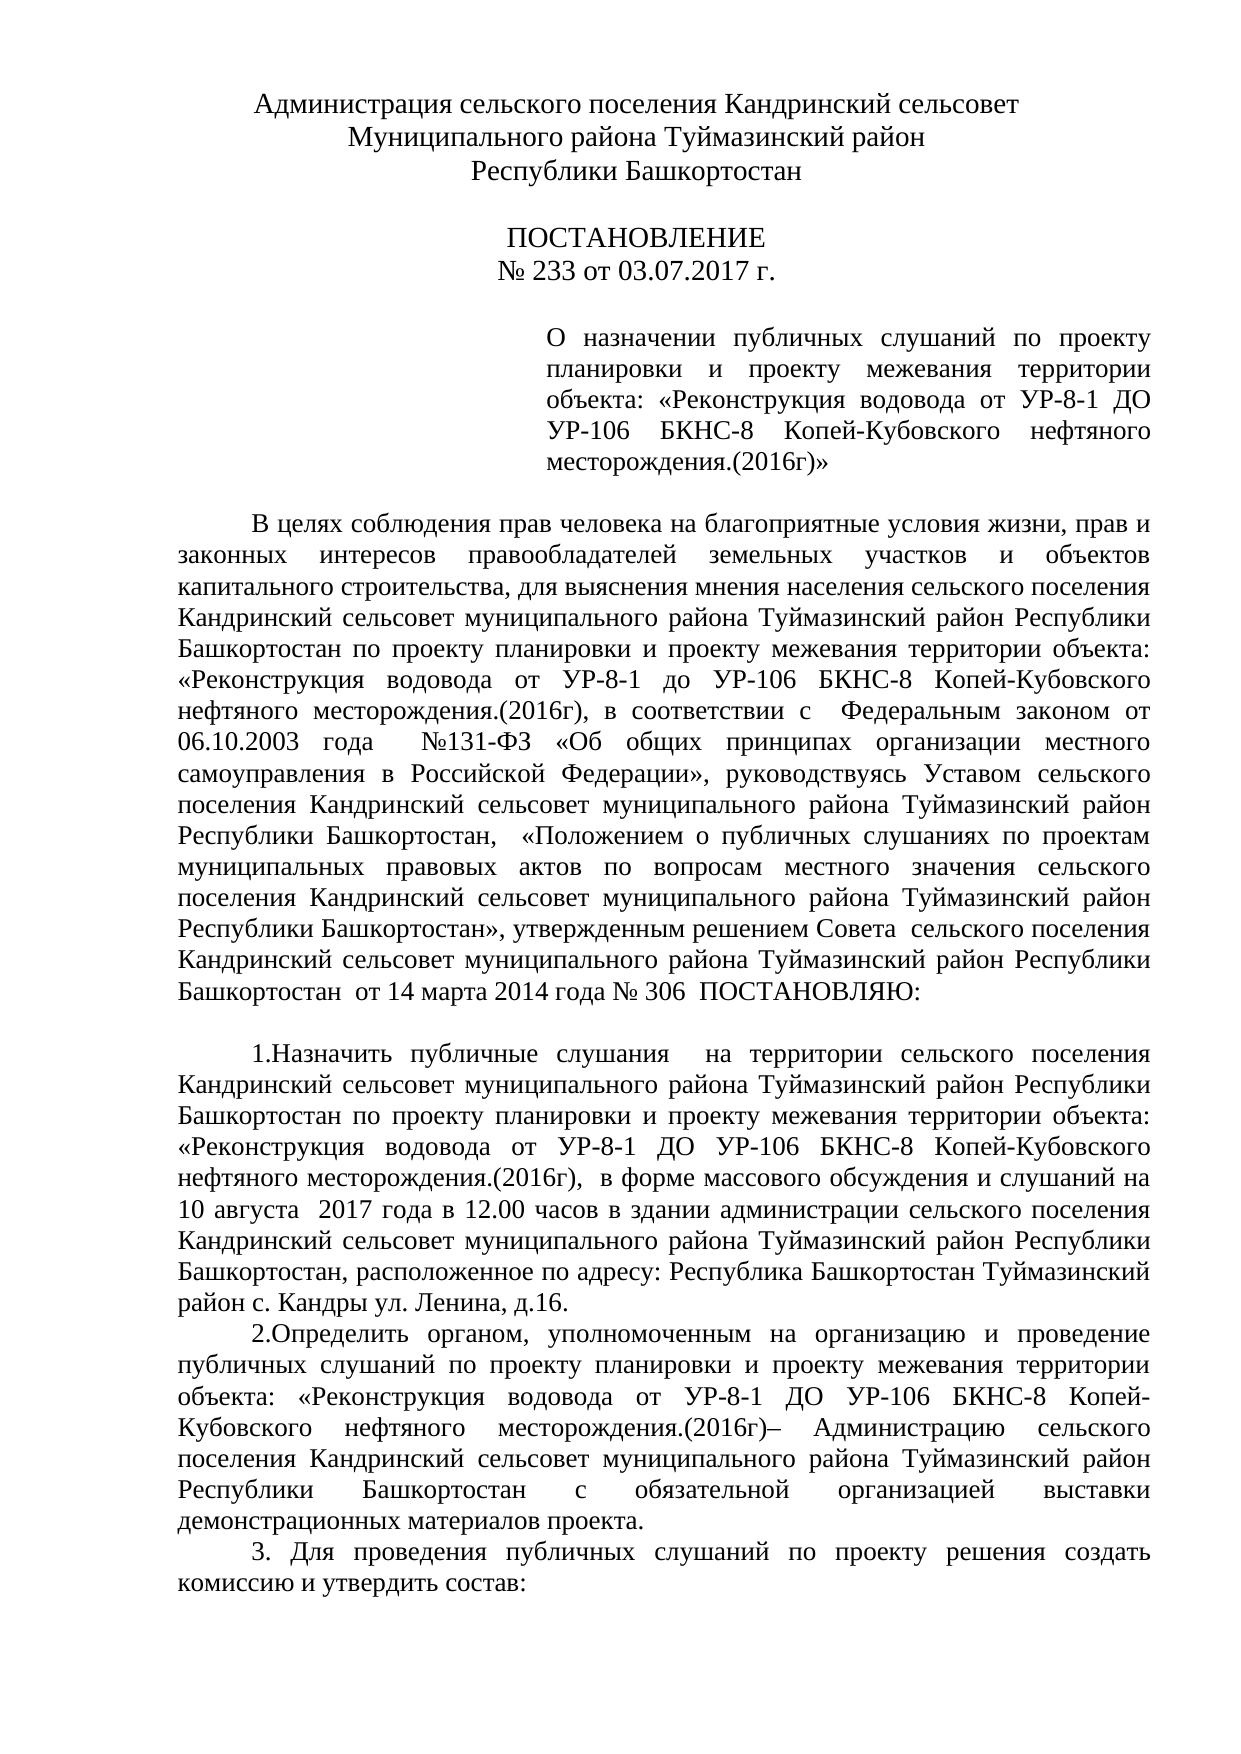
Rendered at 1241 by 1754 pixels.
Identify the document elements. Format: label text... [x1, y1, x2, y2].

text ПОСТАНОВЛЕНИЕ [121, 220, 1152, 253]
text Республики Башкортостан [121, 153, 1152, 186]
text 2.Определить органом, уполномоченным на организацию и проведение публичных слушаний по проекту планировки и проекту межевания территории объекта: «Реконструкция водовода от УР-8-1 ДО УР-106 БКНС-8 Копей-Кубовского нефтяного месторождения.(2016г)– Администрацию сельского поселения Кандринский сельсовет муниципального района Туймазинский район Республики Башкортостан с обязательной организацией выставки демонстрационных материалов проекта. [177, 1317, 1152, 1535]
text Муниципального района Туймазинский район [121, 119, 1152, 153]
text Администрация сельского поселения Кандринский сельсовет [121, 86, 1152, 119]
text 3. Для проведения публичных слушаний по проекту решения создать комиссию и утвердить состав: [177, 1535, 1152, 1598]
text О назначении публичных слушаний по проекту планировки и проекту межевания территории объекта: «Реконструкция водовода от УР-8-1 ДО УР-106 БКНС-8 Копей-Кубовского нефтяного месторождения.(2016г)» [546, 321, 1152, 476]
text 1.Назначить публичные слушания на территории сельского поселения Кандринский сельсовет муниципального района Туймазинский район Республики Башкортостан по проекту планировки и проекту межевания территории объекта: «Реконструкция водовода от УР-8-1 ДО УР-106 БКНС-8 Копей-Кубовского нефтяного месторождения.(2016г), в форме массового обсуждения и слушаний на 10 августа 2017 года в 12.00 часов в здании администрации сельского поселения Кандринский сельсовет муниципального района Туймазинский район Республики Башкортостан, расположенное по адресу: Республика Башкортостан Туймазинский район с. Кандры ул. Ленина, д.16. [177, 1037, 1152, 1317]
text В целях соблюдения прав человека на благоприятные условия жизни, прав и законных интересов правообладателей земельных участков и объектов капитального строительства, для выяснения мнения населения сельского поселения Кандринский сельсовет муниципального района Туймазинский район Республики Башкортостан по проекту планировки и проекту межевания территории объекта: «Реконструкция водовода от УР-8-1 до УР-106 БКНС-8 Копей-Кубовского нефтяного месторождения.(2016г), в соответствии с Федеральным законом от 06.10.2003 года №131-ФЗ «Об общих принципах организации местного самоуправления в Российской Федерации», руководствуясь Уставом сельского поселения Кандринский сельсовет муниципального района Туймазинский район Республики Башкортостан, «Положением о публичных слушаниях по проектам муниципальных правовых актов по вопросам местного значения сельского поселения Кандринский сельсовет муниципального района Туймазинский район Республики Башкортостан», утвержденным решением Совета сельского поселения Кандринский сельсовет муниципального района Туймазинский район Республики Башкортостан от 14 марта 2014 года № 306 ПОСТАНОВЛЯЮ: [177, 507, 1152, 1006]
text № 233 от 03.07.2017 г. [121, 253, 1152, 287]
